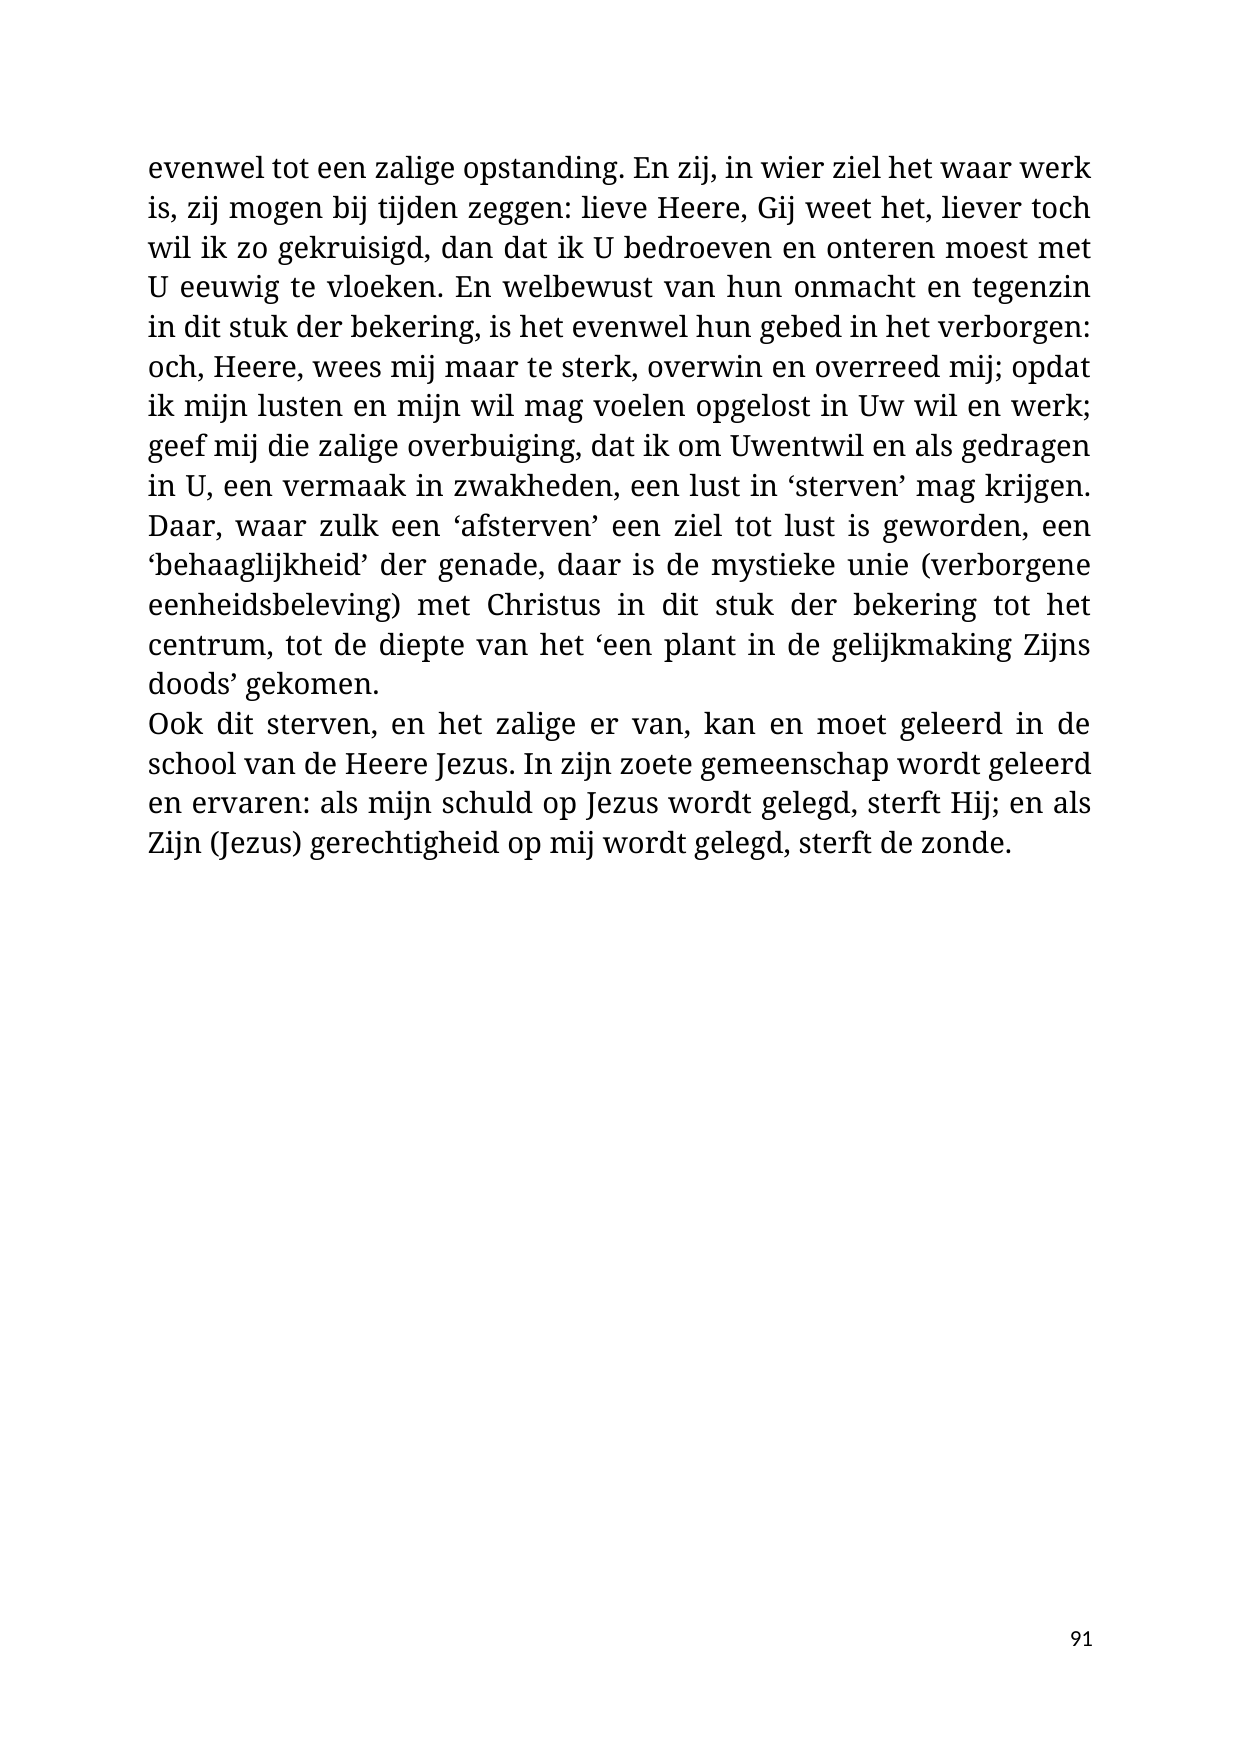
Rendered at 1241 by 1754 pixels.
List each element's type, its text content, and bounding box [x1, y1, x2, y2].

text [148, 148, 1093, 703]
text Ook dit sterven, en het zalige er van, kan en moet geleerd in de school van de Heere Jezus. In zijn zoete gemeenschap wordt geleerd en ervaren: als mijn schuld op Jezus wordt gelegd, sterft Hij; en als Zijn (Jezus) gerechtigheid op mij wordt gelegd, sterft de zonde. [148, 703, 1093, 862]
